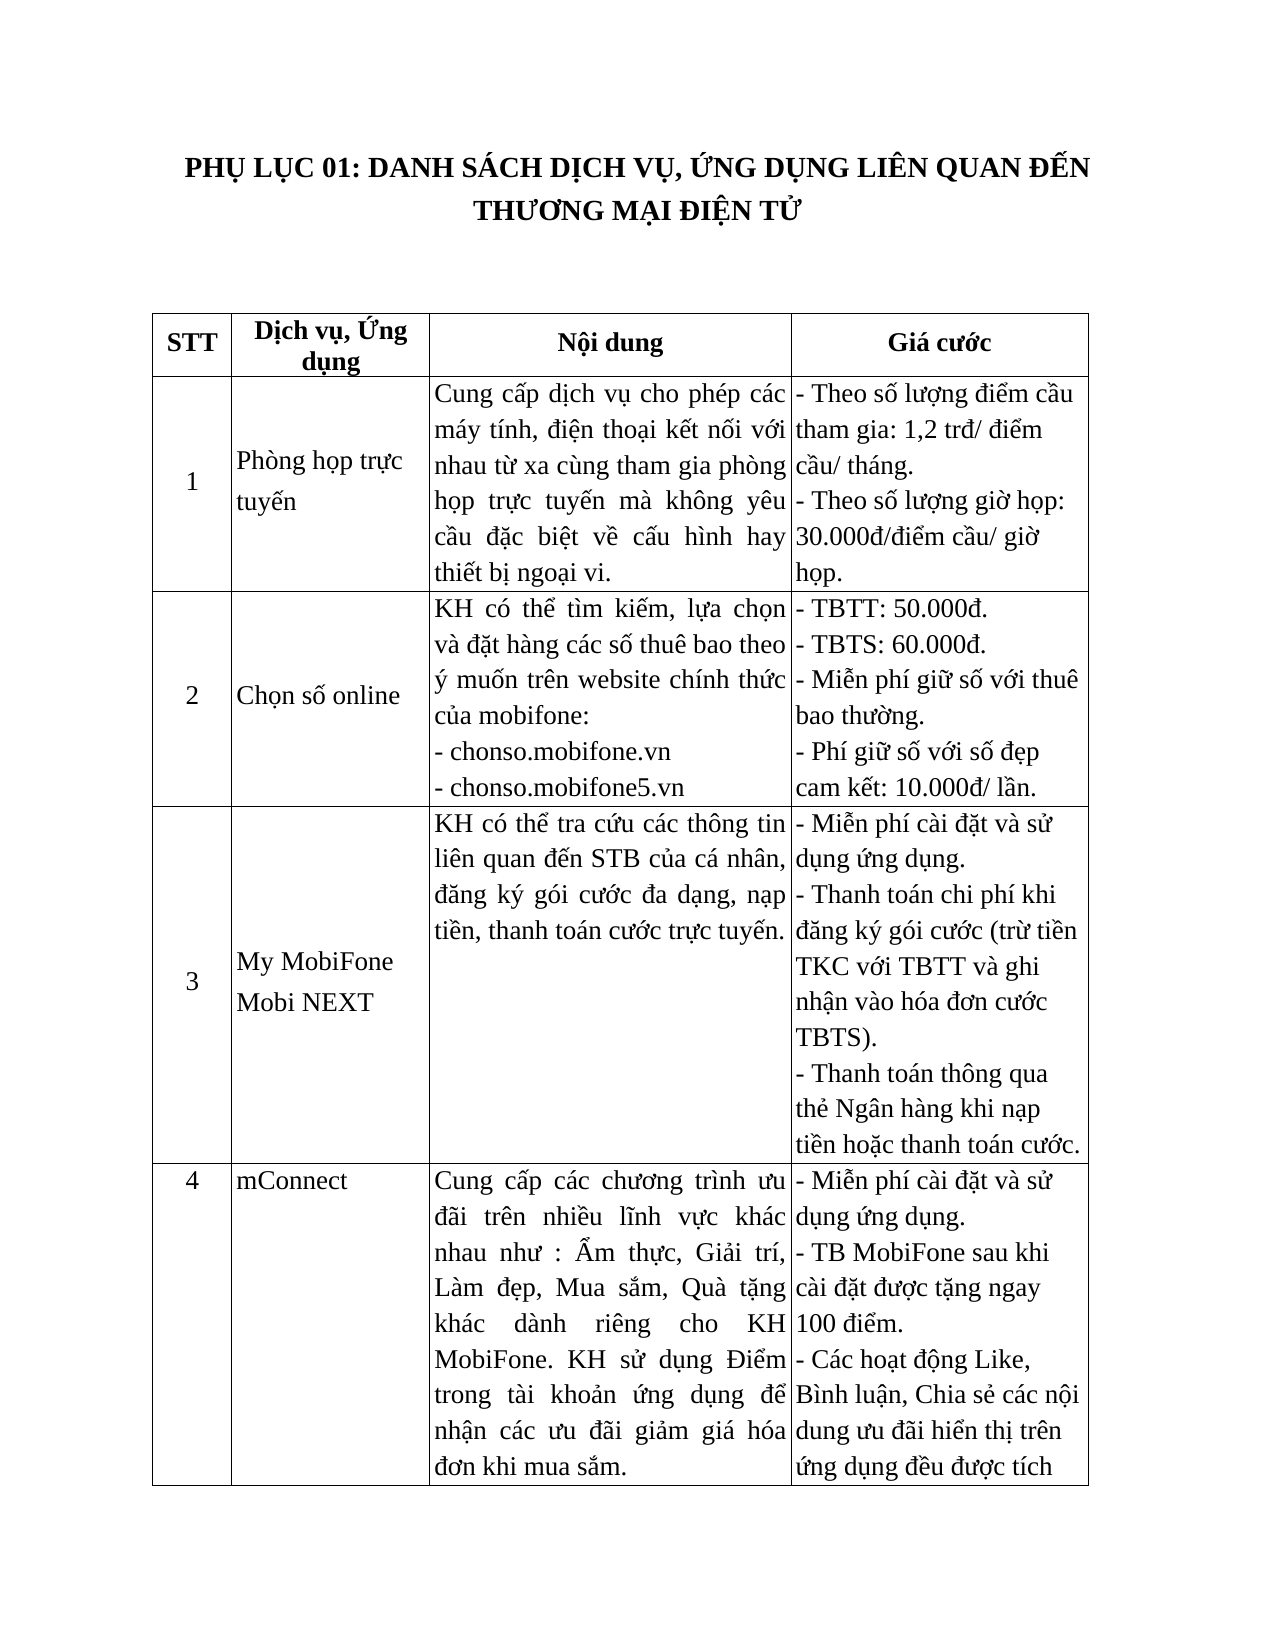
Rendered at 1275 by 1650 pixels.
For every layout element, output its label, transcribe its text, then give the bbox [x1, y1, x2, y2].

table_cell KH có thể tìm kiếm, lựa chọn và đặt hàng các số thuê bao theo ý muốn trên website chính thức của mobifone: - chonso.mobifone.vn - chonso.mobifone5.vn [430, 592, 791, 806]
table_cell - Theo số lượng điểm cầu tham gia: 1,2 trđ/ điểm cầu/ tháng. - Theo số lượng giờ họp: 30.000đ/điểm cầu/ giờ họp. [792, 377, 1088, 591]
table_cell 3 [153, 807, 231, 1163]
text PHỤ LỤC 01: DANH SÁCH DỊCH VỤ, ỨNG DỤNG LIÊN QUAN ĐẾN THƯƠNG MẠI ĐIỆN TỬ [150, 150, 1125, 227]
table_cell mConnect [232, 1164, 429, 1485]
table_header Giá cước [792, 314, 1088, 376]
table_cell - TBTT: 50.000đ. - TBTS: 60.000đ. - Miễn phí giữ số với thuê bao thường. - Phí giữ số với số đẹp cam kết: 10.000đ/ lần. [792, 592, 1088, 806]
table_header STT [153, 314, 231, 376]
table_cell My MobiFone Mobi NEXT [232, 807, 429, 1163]
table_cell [792, 1164, 1088, 1485]
table_cell 1 [153, 377, 231, 591]
table_header Dịch vụ, Ứng dụng [232, 314, 429, 376]
table_cell KH có thể tra cứu các thông tin liên quan đến STB của cá nhân, đăng ký gói cước đa dạng, nạp tiền, thanh toán cước trực tuyến. [430, 807, 791, 1163]
table_cell 4 [153, 1164, 231, 1485]
table_cell Cung cấp dịch vụ cho phép các máy tính, điện thoại kết nối với nhau từ xa cùng tham gia phòng họp trực tuyến mà không yêu cầu đặc biệt về cấu hình hay thiết bị ngoại vi. [430, 377, 791, 591]
table_cell Chọn số online [232, 592, 429, 806]
table_cell 2 [153, 592, 231, 806]
table_cell - Miễn phí cài đặt và sử dụng ứng dụng. - Thanh toán chi phí khi đăng ký gói cước (trừ tiền TKC với TBTT và ghi nhận vào hóa đơn cước TBTS). - Thanh toán thông qua thẻ Ngân hàng khi nạp tiền hoặc thanh toán cước. [792, 807, 1088, 1163]
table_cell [430, 1164, 791, 1485]
table_header Nội dung [430, 314, 791, 376]
table_cell Phòng họp trực tuyến [232, 377, 429, 591]
